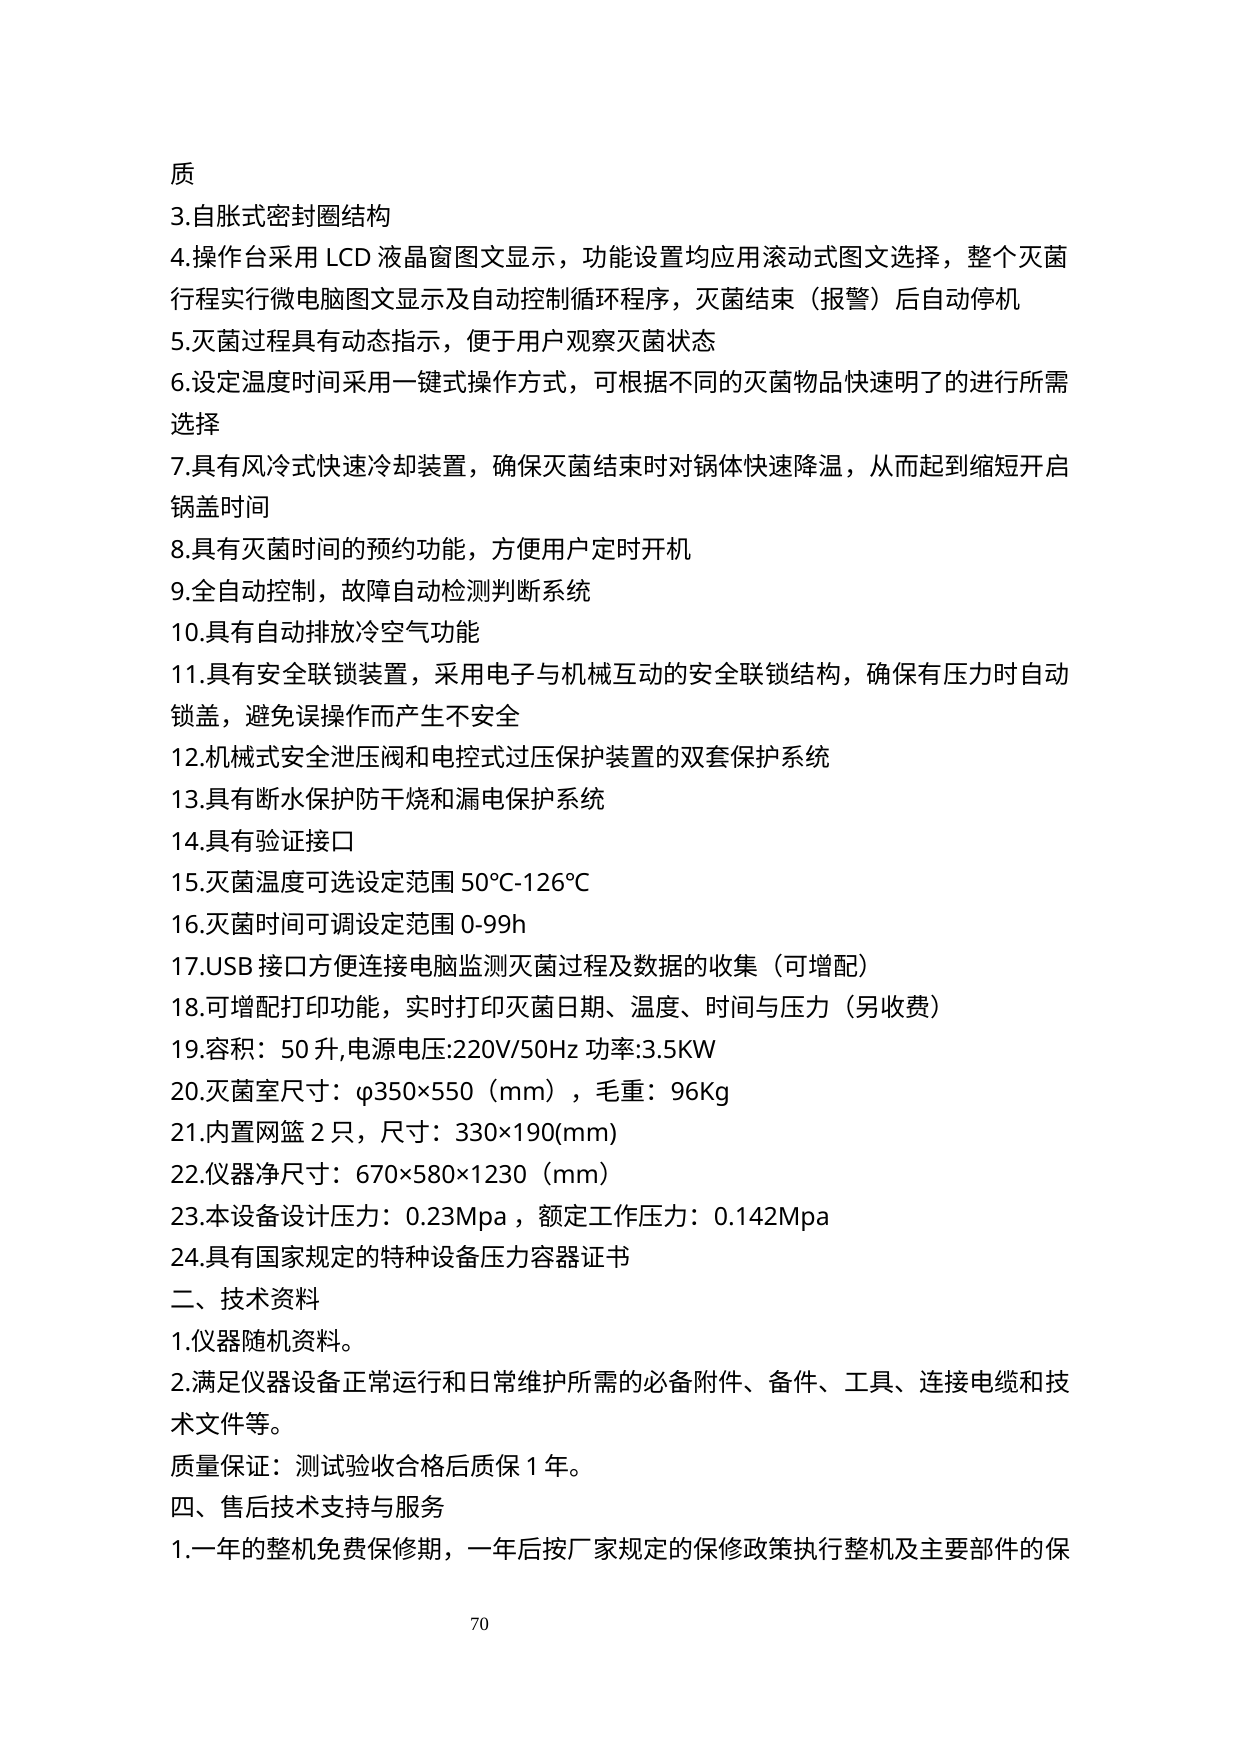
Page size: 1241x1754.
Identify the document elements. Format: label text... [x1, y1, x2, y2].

text 17.USB接口方便连接电脑监测灭菌过程及数据的收集（可增配） [170, 942, 1070, 983]
text 24.具有国家规定的特种设备压力容器证书 [170, 1233, 1070, 1275]
text 16.灭菌时间可调设定范围0-99h [170, 900, 1070, 942]
text 12.机械式安全泄压阀和电控式过压保护装置的双套保护系统 [170, 733, 1070, 775]
text 14.具有验证接口 [170, 817, 1070, 858]
text 15.灭菌温度可选设定范围50℃-126℃ [170, 858, 1070, 900]
text 二、技术资料 [170, 1275, 1070, 1317]
text 7.具有风冷式快速冷却装置，确保灭菌结束时对锅体快速降温，从而起到缩短开启锅盖时间 [170, 442, 1070, 525]
text 13.具有断水保护防干烧和漏电保护系统 [170, 775, 1070, 817]
text 质量保证：测试验收合格后质保1年。 [170, 1442, 1070, 1483]
text 四、售后技术支持与服务 [170, 1483, 1070, 1525]
text 18.可增配打印功能，实时打印灭菌日期、温度、时间与压力（另收费） [170, 983, 1070, 1025]
text 6.设定温度时间采用一键式操作方式，可根据不同的灭菌物品快速明了的进行所需选择 [170, 358, 1070, 442]
text 10.具有自动排放冷空气功能 [170, 608, 1070, 650]
text 21.内置网篮2只，尺寸：330×190(mm) [170, 1108, 1070, 1150]
text 8.具有灭菌时间的预约功能，方便用户定时开机 [170, 525, 1070, 567]
text 22.仪器净尺寸：670×580×1230（mm） [170, 1150, 1070, 1192]
text 4.操作台采用LCD液晶窗图文显示，功能设置均应用滚动式图文选择，整个灭菌行程实行微电脑图文显示及自动控制循环程序，灭菌结束（报警）后自动停机 [170, 233, 1070, 317]
text 23.本设备设计压力：0.23Mpa ，额定工作压力：0.142Mpa [170, 1192, 1070, 1233]
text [170, 1525, 1070, 1567]
text 11.具有安全联锁装置，采用电子与机械互动的安全联锁结构，确保有压力时自动锁盖，避免误操作而产生不安全 [170, 650, 1070, 733]
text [170, 150, 1070, 192]
text 19.容积：50升,电源电压:220V/50Hz 功率:3.5KW [170, 1025, 1070, 1067]
text 2.满足仪器设备正常运行和日常维护所需的必备附件、备件、工具、连接电缆和技术文件等。 [170, 1358, 1070, 1442]
text 9.全自动控制，故障自动检测判断系统 [170, 567, 1070, 608]
text 1.仪器随机资料。 [170, 1317, 1070, 1358]
text 20.灭菌室尺寸：φ350×550（mm），毛重：96Kg [170, 1067, 1070, 1108]
text 5.灭菌过程具有动态指示，便于用户观察灭菌状态 [170, 317, 1070, 358]
text 3.自胀式密封圈结构 [170, 192, 1070, 233]
